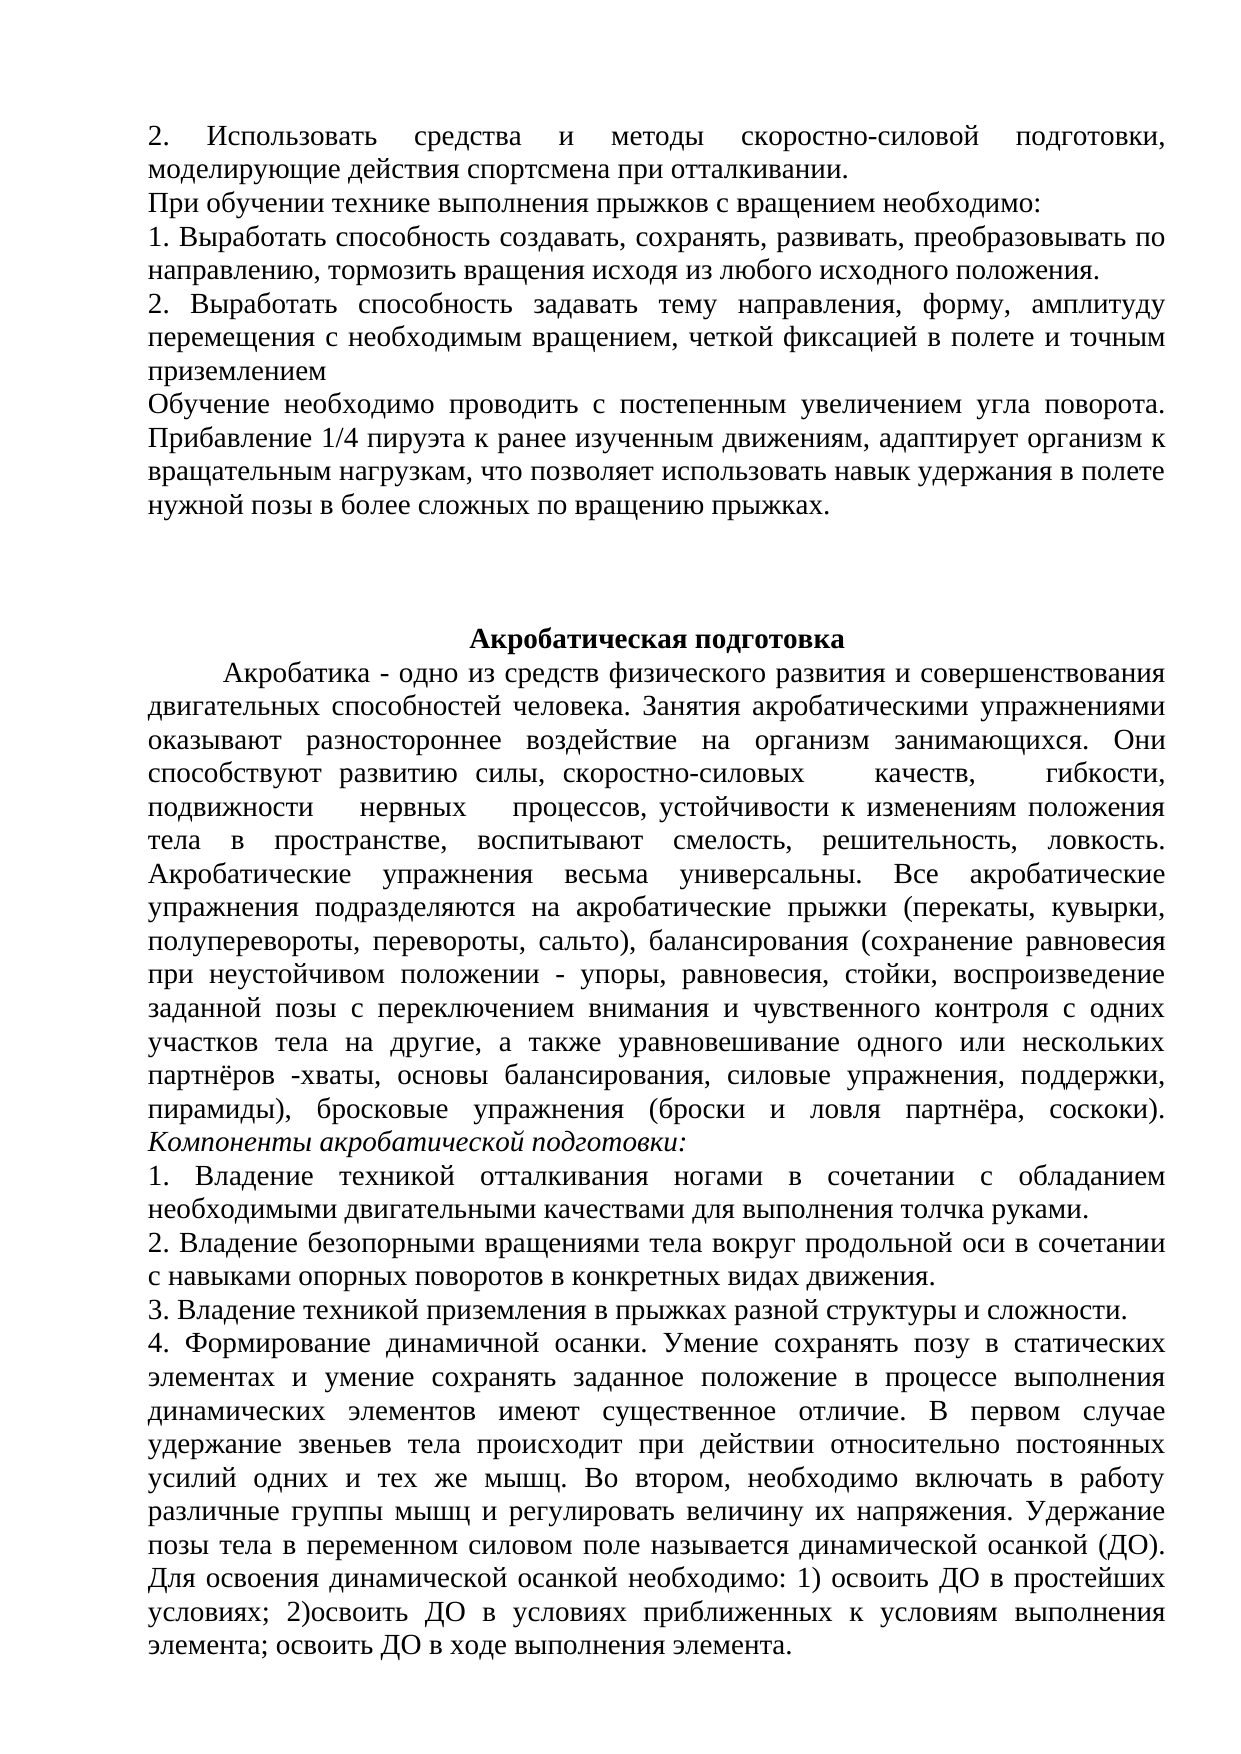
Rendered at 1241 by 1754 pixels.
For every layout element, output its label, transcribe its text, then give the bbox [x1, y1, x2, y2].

text 2. Владение безопорными вращениями тела вокруг продольной оси в сочетании с навыками опорных поворотов в конкретных видах движения. [148, 1225, 1166, 1292]
text 4. Формирование динамичной осанки. Умение сохранять позу в статических элементах и умение сохранять заданное положение в процессе выполнения динамических элементов имеют существенное отличие. В первом случае удержание звеньев тела происходит при действии относительно постоянных усилий одних и тех же мышц. Во втором, необходимо включать в работу различные группы мышц и регулировать величину их напряжения. Удержание позы тела в переменном силовом поле называется динамической осанкой (ДО). Для освоения динамической осанкой необходимо: 1) освоить ДО в простейших условиях; 2)освоить ДО в условиях приближенных к условиям выполнения элемента; освоить ДО в ходе выполнения элемента. [148, 1326, 1166, 1661]
text Акробатика - одно из средств физического развития и совершенствования двигательных способностей человека. Занятия акробатическими упражнениями оказывают разностороннее воздействие на организм занимающихся. Они способствуют развитию силы, скоростно-силовых качеств, гибкости, подвижности нервных процессов, устойчивости к изменениям положения тела в пространстве, воспитывают смелость, решительность, ловкость. Акробатические упражнения весьма универсальны. Все акробатические упражнения подразделяются на акробатические прыжки (перекаты, кувырки, полуперевороты, перевороты, сальто), балансирования (сохранение равновесия при неустойчивом положении - упоры, равновесия, стойки, воспроизведение заданной позы с переключением внимания и чувственного контроля с одних участков тела на другие, а также уравновешивание одного или нескольких партнёров -хваты, основы балансирования, силовые упражнения, поддержки, пирамиды), бросковые упражнения (броски и ловля партнёра, соскоки). Компоненты акробатической подготовки: [148, 655, 1166, 1158]
text 1. Владение техникой отталкивания ногами в сочетании с обладанием необходимыми двигательными качествами для выполнения толчка руками. [148, 1158, 1166, 1225]
text 2. Использовать средства и методы скоростно-силовой подготовки, моделирующие действия спортсмена при отталкивании. [148, 118, 1166, 185]
text 1. Выработать способность создавать, сохранять, развивать, преобразовывать по направлению, тормозить вращения исходя из любого исходного положения. [148, 219, 1166, 286]
text Обучение необходимо проводить с постепенным увеличением угла поворота. Прибавление 1/4 пируэта к ранее изученным движениям, адаптирует организм к вращательным нагрузкам, что позволяет использовать навык удержания в полете нужной позы в более сложных по вращению прыжках. [148, 386, 1166, 521]
text 2. Выработать способность задавать тему направления, форму, амплитуду перемещения с необходимым вращением, четкой фиксацией в полете и точным приземлением [148, 286, 1166, 386]
text При обучении технике выполнения прыжков с вращением необходимо: [148, 185, 1166, 219]
text 3. Владение техникой приземления в прыжках разной структуры и сложности. [148, 1292, 1166, 1326]
text Акробатическая подготовка [148, 621, 1166, 655]
